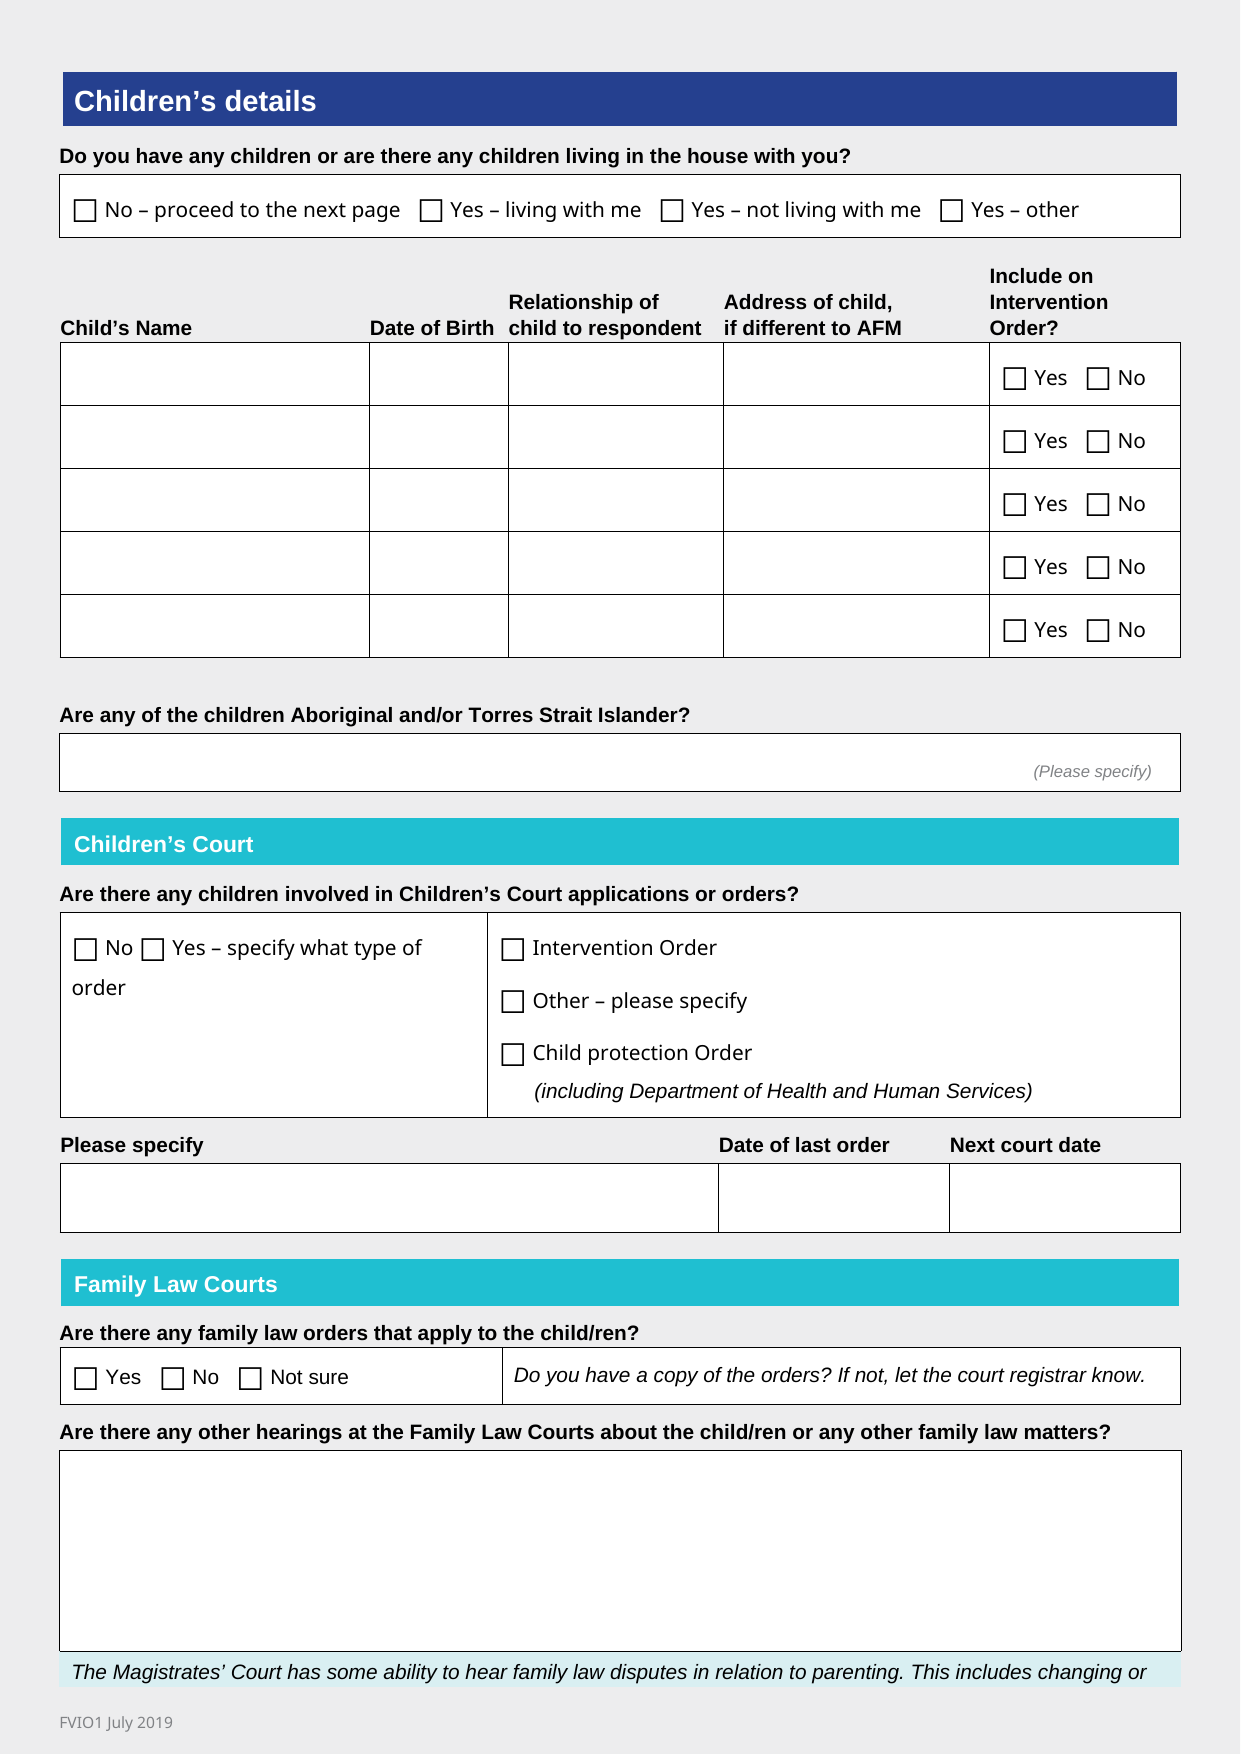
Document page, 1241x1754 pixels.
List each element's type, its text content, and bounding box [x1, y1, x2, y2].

table_header [60, 1451, 1181, 1651]
table_cell Yes No [990, 343, 1180, 405]
subtitle Children’s details [66, 74, 1175, 124]
table_cell [509, 532, 723, 594]
table_cell [61, 343, 369, 405]
table_cell Yes No [990, 406, 1180, 468]
subtitle Are any of the children Aboriginal and/or Torres Strait Islander? [59, 703, 1181, 727]
table_cell [370, 532, 508, 594]
table_cell Yes No [990, 469, 1180, 531]
table_header Include on Intervention Order? [989, 264, 1181, 342]
table_cell [509, 343, 723, 405]
table_cell [719, 1164, 949, 1232]
table_cell Yes No [990, 595, 1180, 657]
table_cell [724, 343, 989, 405]
table_header Do you have a copy of the orders? If not, let the court registrar know. [503, 1348, 1180, 1404]
table_header Relationship of child to respondent [508, 264, 724, 342]
table_cell Yes No [990, 532, 1180, 594]
table_cell [61, 406, 369, 468]
table_cell [61, 469, 369, 531]
table_cell [61, 532, 369, 594]
table_header Address of child, if different to AFM [724, 264, 989, 342]
table_cell Date of last order [719, 1118, 949, 1163]
table_header Intervention Order Other – please specify Child protection Order (including Department of Health and Human Services) [488, 913, 1180, 1117]
table_cell [370, 595, 508, 657]
table_cell [509, 595, 723, 657]
table_cell [370, 343, 508, 405]
table_cell [724, 406, 989, 468]
table_header Yes No Not sure [61, 1348, 502, 1404]
table_header No – proceed to the next page Yes – living with me Yes – not living with me Yes – other [60, 175, 1180, 237]
table_cell [509, 406, 723, 468]
table_cell [61, 595, 369, 657]
table_cell Next court date [950, 1118, 1181, 1163]
subtitle Family Law Courts [64, 1261, 1177, 1304]
table_header No Yes – specify what type of order [61, 913, 487, 1117]
table_cell [509, 469, 723, 531]
table_cell [724, 469, 989, 531]
table_cell [724, 595, 989, 657]
table_cell [488, 1118, 718, 1163]
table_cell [59, 1652, 1181, 1687]
table_cell [370, 406, 508, 468]
subtitle Are there any family law orders that apply to the child/ren? [59, 1321, 1181, 1345]
table_header Date of Birth [370, 264, 508, 342]
table_header [60, 734, 1180, 791]
subtitle Children’s Court [64, 820, 1177, 863]
subtitle Do you have any children or are there any children living in the house with you? [59, 143, 1181, 167]
table_cell [724, 532, 989, 594]
table_cell [370, 469, 508, 531]
table_cell [61, 1164, 718, 1232]
table_cell Please specify [60, 1118, 487, 1163]
table_header Child’s Name [60, 264, 369, 342]
subtitle Are there any other hearings at the Family Law Courts about the child/ren or any other family law matters? [59, 1420, 1181, 1444]
table_cell [950, 1164, 1180, 1232]
subtitle Are there any children involved in Children’s Court applications or orders? [59, 882, 1181, 906]
